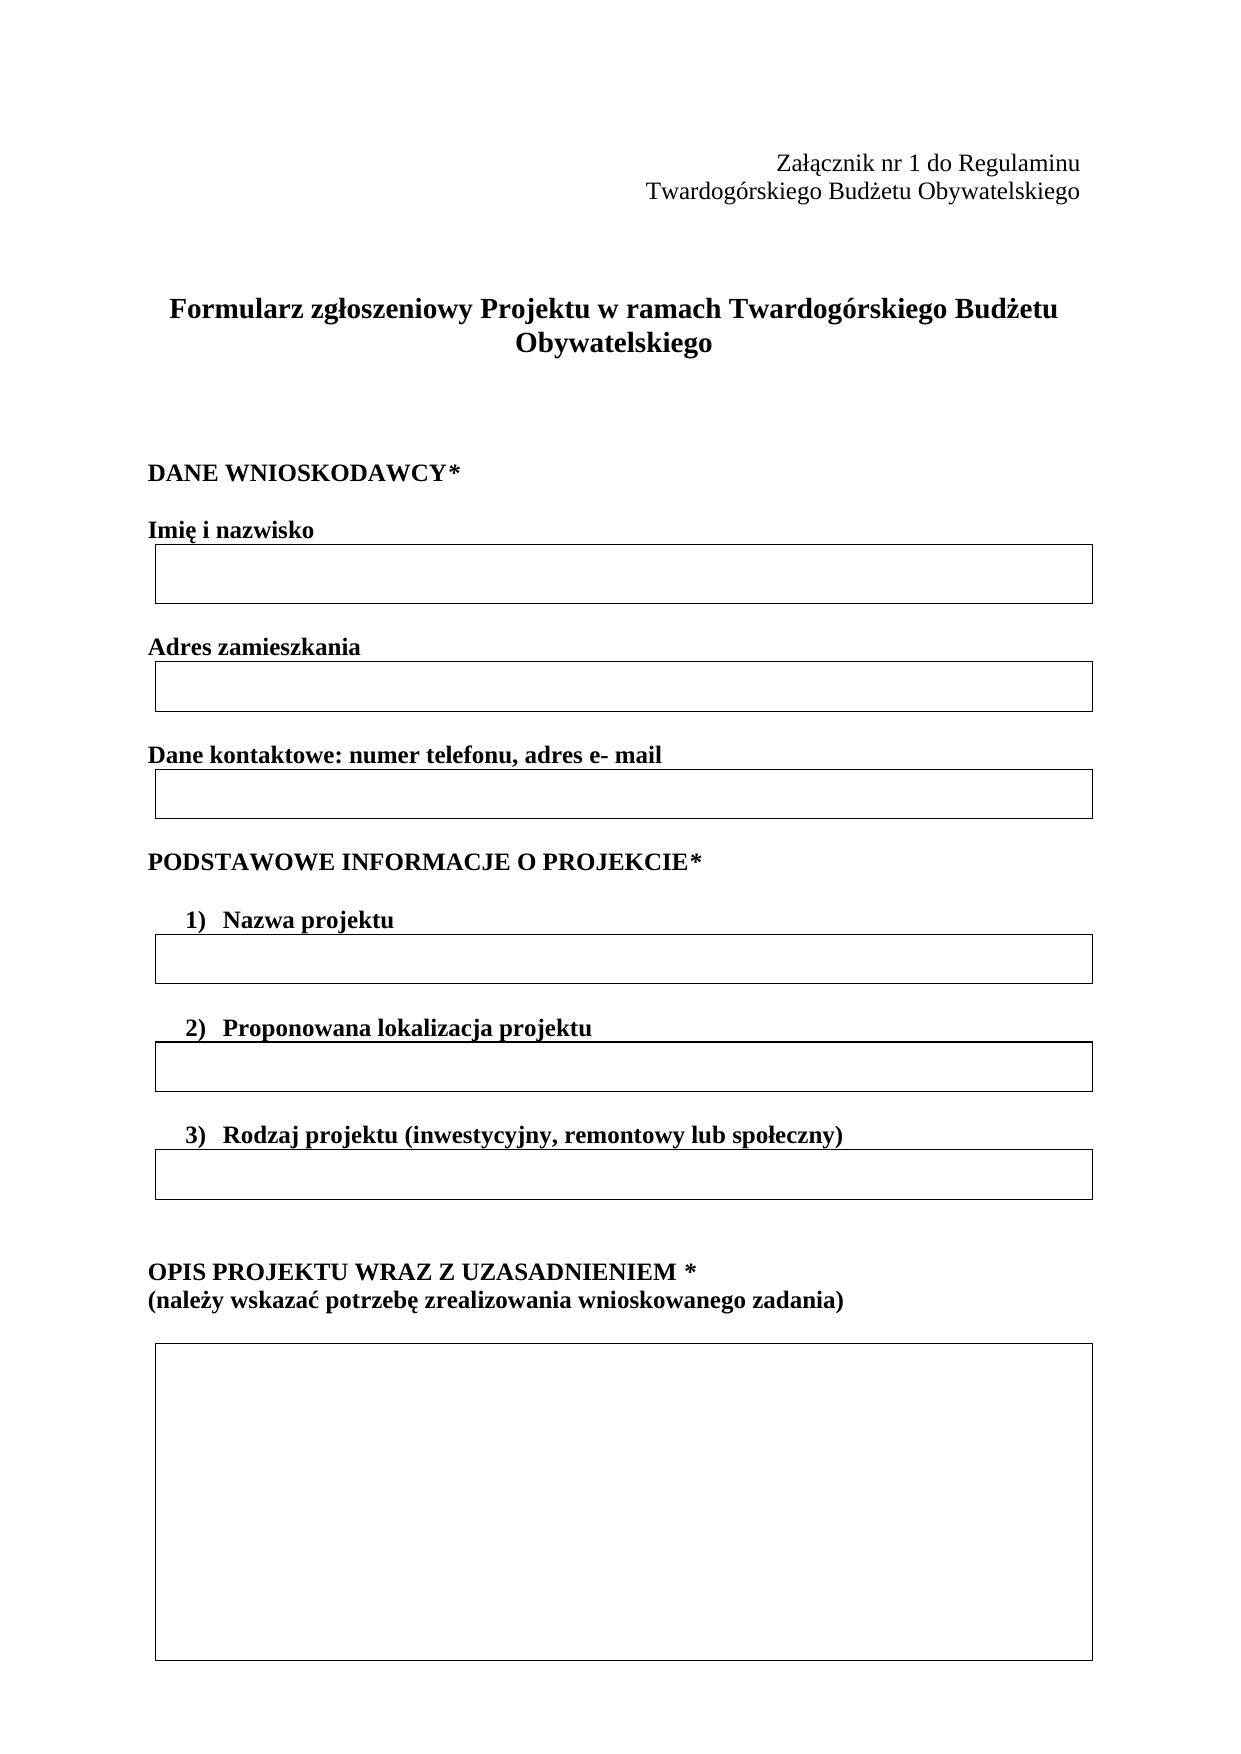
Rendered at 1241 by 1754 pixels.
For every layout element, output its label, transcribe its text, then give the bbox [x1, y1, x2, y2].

text (należy wskazać potrzebę zrealizowania wnioskowanego zadania) [148, 1285, 1034, 1314]
table_header [156, 662, 1092, 711]
text OPIS PROJEKTU WRAZ Z UZASADNIENIEM * [148, 1257, 1034, 1285]
text Dane kontaktowe: numer telefonu, adres e- mail [148, 740, 1034, 769]
text DANE WNIOSKODAWCY* [148, 458, 1093, 486]
list Rodzaj projektu (inwestycyjny, remontowy lub społeczny) [185, 1120, 1034, 1149]
text Formularz zgłoszeniowy Projektu w ramach Twardogórskiego Budżetu Obywatelskiego [148, 291, 1080, 358]
table_header [156, 770, 1092, 818]
table_header [156, 1344, 1092, 1660]
text Adres zamieszkania [148, 632, 1034, 661]
text Twardogórskiego Budżetu Obywatelskiego [148, 176, 1080, 205]
list Proponowana lokalizacja projektu [185, 1013, 1034, 1041]
table_header [156, 935, 1092, 983]
text PODSTAWOWE INFORMACJE O PROJEKCIE* [148, 847, 1034, 876]
list Nazwa projektu [185, 905, 1034, 934]
table_header [156, 1150, 1092, 1198]
text Załącznik nr 1 do Regulaminu [148, 148, 1080, 176]
table_header [156, 1043, 1092, 1091]
text Imię i nazwisko [148, 515, 1034, 544]
table_header [156, 545, 1092, 602]
